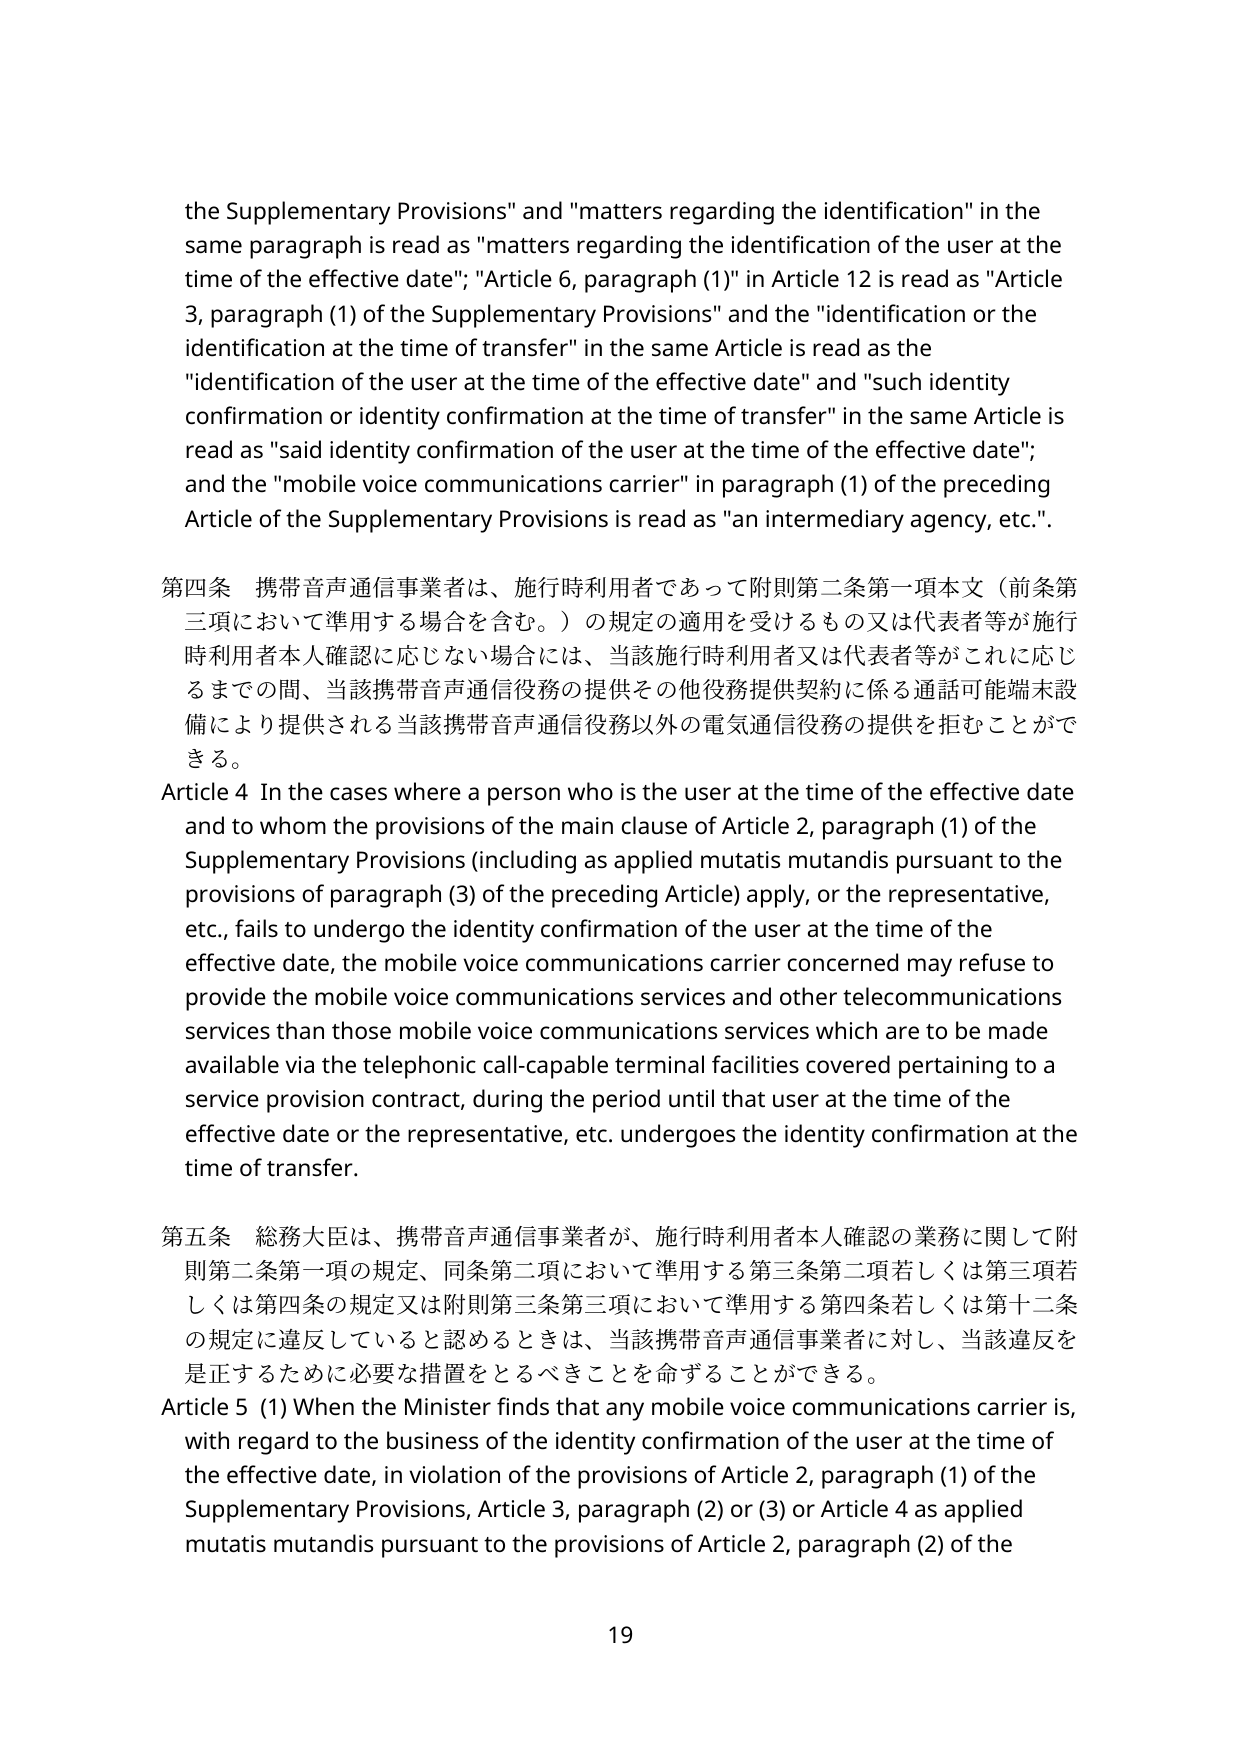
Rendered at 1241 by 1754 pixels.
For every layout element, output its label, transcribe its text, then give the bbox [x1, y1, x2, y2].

text 第四条 携帯音声通信事業者は、施行時利用者であって附則第二条第一項本文（前条第三項において準用する場合を含む。）の規定の適用を受けるもの又は代表者等が施行時利用者本人確認に応じない場合には、当該施行時利用者又は代表者等がこれに応じるまでの間、当該携帯音声通信役務の提供その他役務提供契約に係る通話可能端末設備により提供される当該携帯音声通信役務以外の電気通信役務の提供を拒むことができる。 [161, 569, 1079, 774]
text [161, 1389, 1079, 1560]
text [161, 194, 1079, 535]
text Article 4 In the cases where a person who is the user at the time of the effective date and to whom the provisions of the main clause of Article 2, paragraph (1) of the Supplementary Provisions (including as applied mutatis mutandis pursuant to the provisions of paragraph (3) of the preceding Article) apply, or the representative, etc., fails to undergo the identity confirmation of the user at the time of the effective date, the mobile voice communications carrier concerned may refuse to provide the mobile voice communications services and other telecommunications services than those mobile voice communications services which are to be made available via the telephonic call-capable terminal facilities covered pertaining to a service provision contract, during the period until that user at the time of the effective date or the representative, etc. undergoes the identity confirmation at the time of transfer. [161, 774, 1079, 1184]
text 第五条 総務大臣は、携帯音声通信事業者が、施行時利用者本人確認の業務に関して附則第二条第一項の規定、同条第二項において準用する第三条第二項若しくは第三項若しくは第四条の規定又は附則第三条第三項において準用する第四条若しくは第十二条の規定に違反していると認めるときは、当該携帯音声通信事業者に対し、当該違反を是正するために必要な措置をとるべきことを命ずることができる。 [161, 1219, 1079, 1389]
